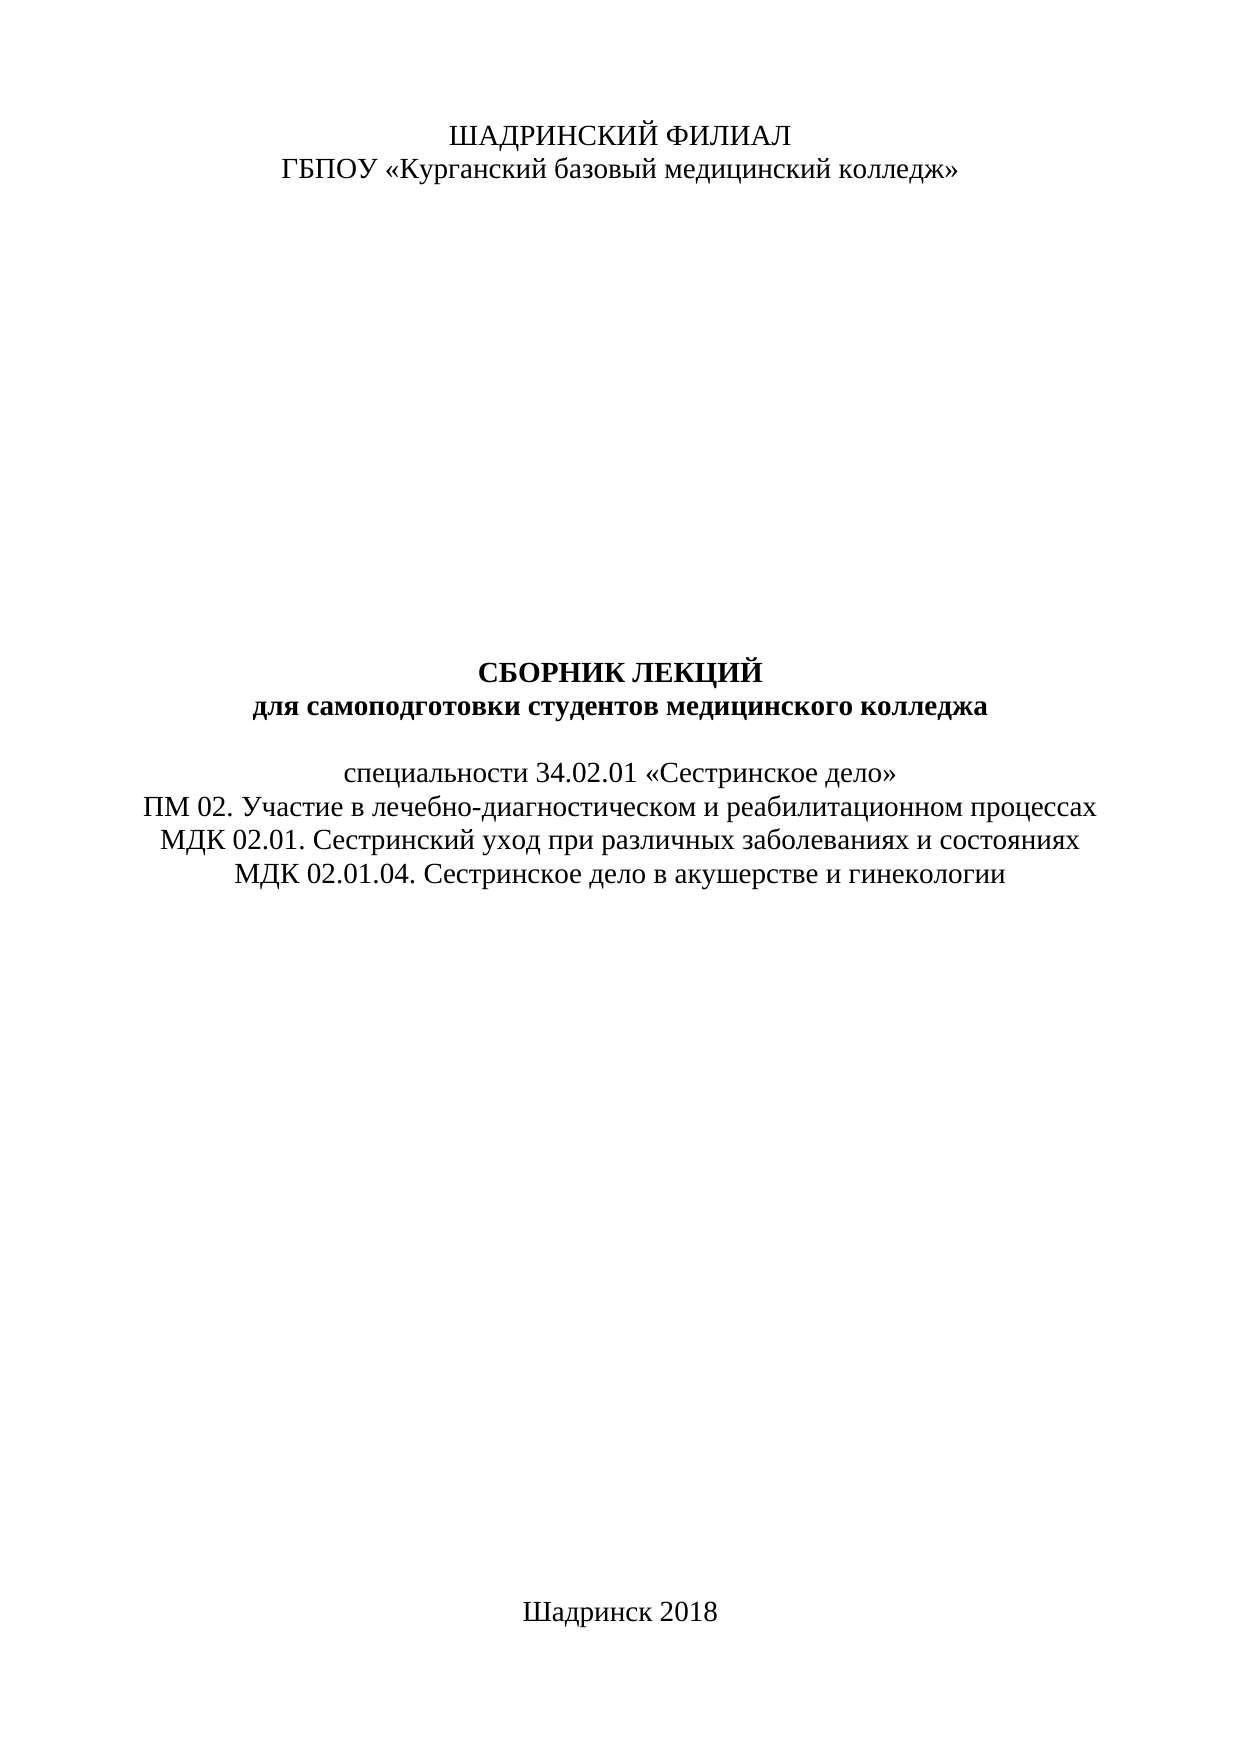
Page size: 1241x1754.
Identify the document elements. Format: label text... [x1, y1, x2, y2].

text СБОРНИК ЛЕКЦИЙ [118, 655, 1122, 688]
text специальности 34.02.01 «Сестринское дело» [118, 755, 1122, 789]
text Шадринск 2018 [118, 1594, 1122, 1627]
text ПМ 02. Участие в лечебно-диагностическом и реабилитационном процессах [118, 789, 1122, 822]
text МДК 02.01. Сестринский уход при различных заболеваниях и состояниях [118, 822, 1122, 856]
text ШАДРИНСКИЙ ФИЛИАЛ [118, 118, 1122, 152]
text для самоподготовки студентов медицинского колледжа [118, 688, 1122, 722]
text МДК 02.01.04. Сестринское дело в акушерстве и гинекологии [118, 856, 1122, 889]
text ГБПОУ «Курганский базовый медицинский колледж» [118, 152, 1122, 185]
